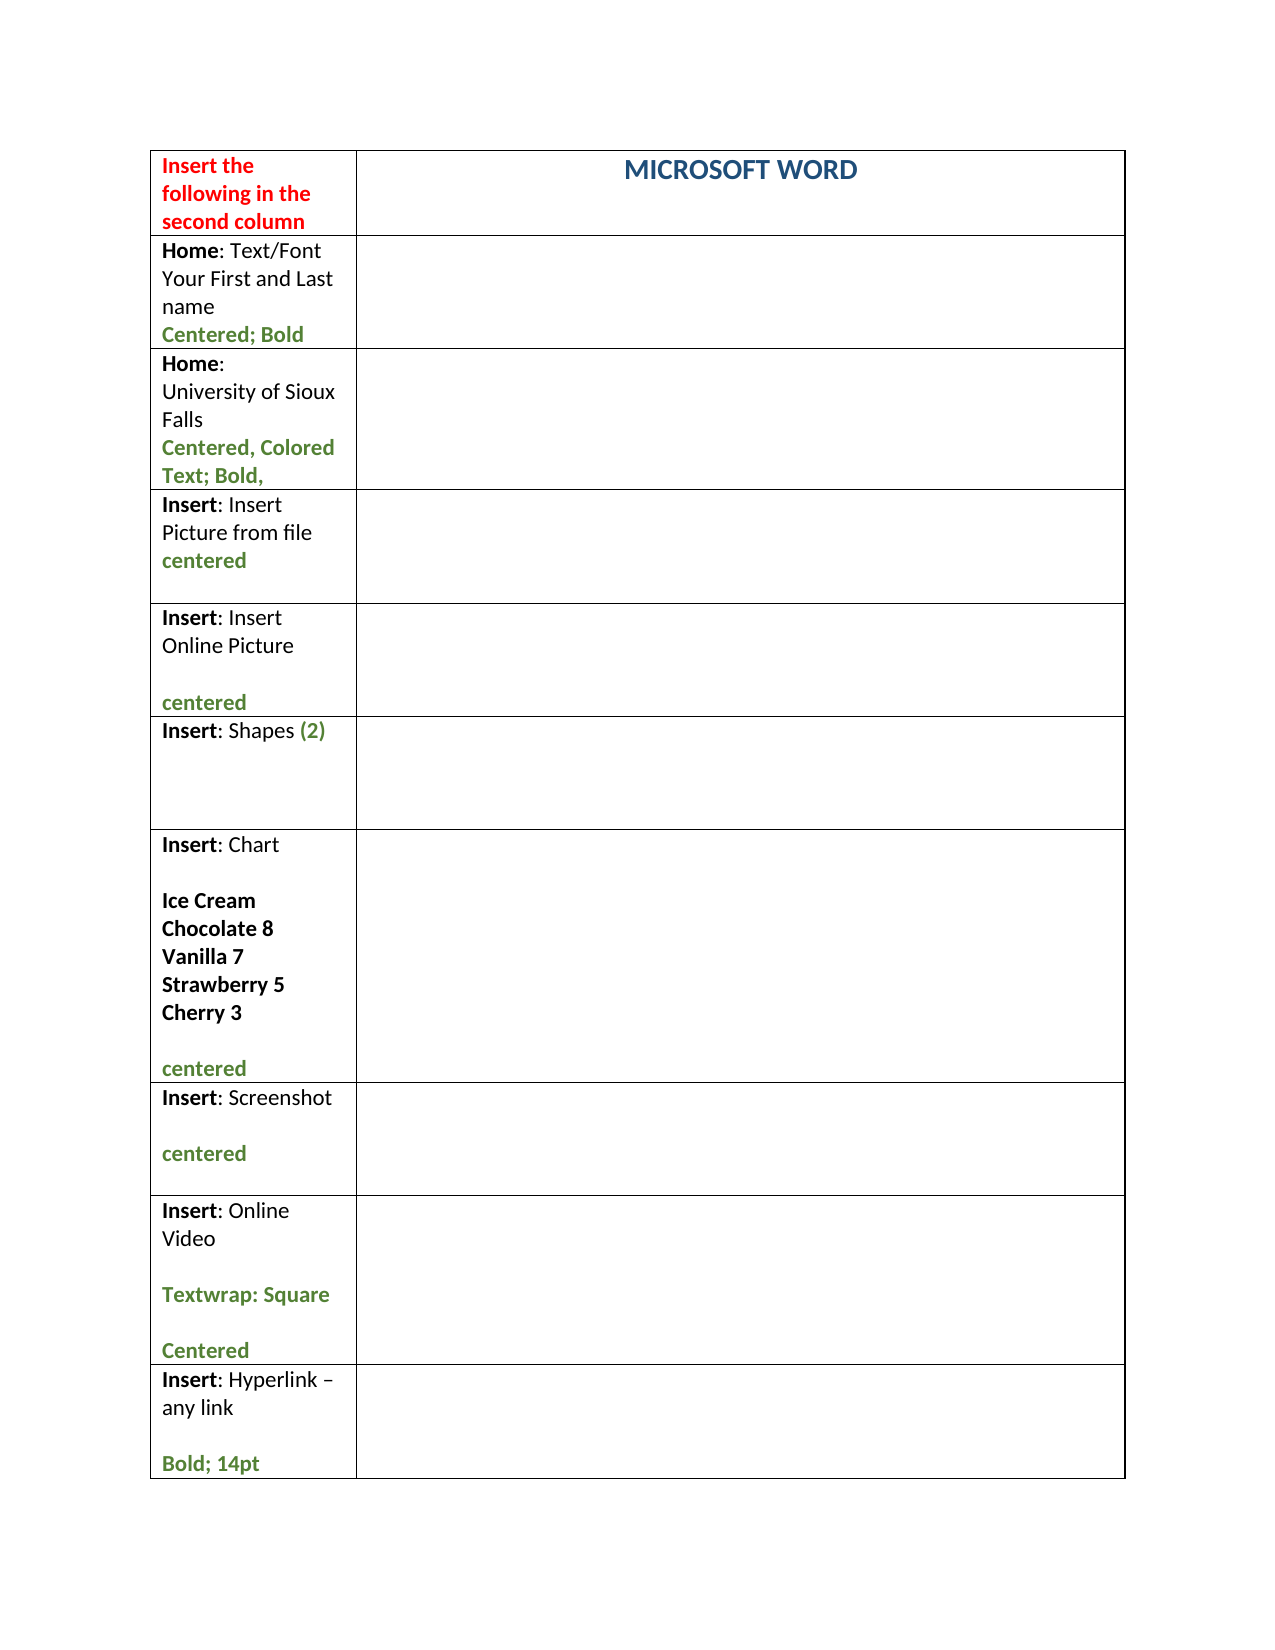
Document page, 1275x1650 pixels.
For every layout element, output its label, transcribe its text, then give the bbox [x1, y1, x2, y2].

table_cell [357, 490, 1124, 602]
table_cell [357, 1365, 1124, 1477]
table_cell Home: Text/Font Your First and Last name Centered; Bold [151, 236, 356, 348]
table_header Insert the following in the second column [151, 151, 356, 235]
table_cell Insert: Insert Picture from file centered [151, 490, 356, 602]
table_cell [357, 349, 1124, 489]
table_cell Insert: Screenshot centered [151, 1083, 356, 1195]
table_cell [357, 830, 1124, 1082]
table_cell Insert: Insert Online Picture centered [151, 604, 356, 716]
table_cell Insert: Chart Ice Cream Chocolate 8 Vanilla 7 Strawberry 5 Cherry 3 centered [151, 830, 356, 1082]
table_cell [357, 236, 1124, 348]
table_cell [357, 1196, 1124, 1364]
table_cell Insert: Hyperlink – any link Bold; 14pt [151, 1365, 356, 1477]
table_cell Insert: Online Video Textwrap: Square Centered [151, 1196, 356, 1364]
table_cell [357, 1083, 1124, 1195]
table_cell Insert: Shapes (2) [151, 717, 356, 829]
table_cell [357, 717, 1124, 829]
table_cell [357, 604, 1124, 716]
table_header MICROSOFT WORD [357, 151, 1124, 235]
table_cell Home: University of Sioux Falls Centered, Colored Text; Bold, [151, 349, 356, 489]
